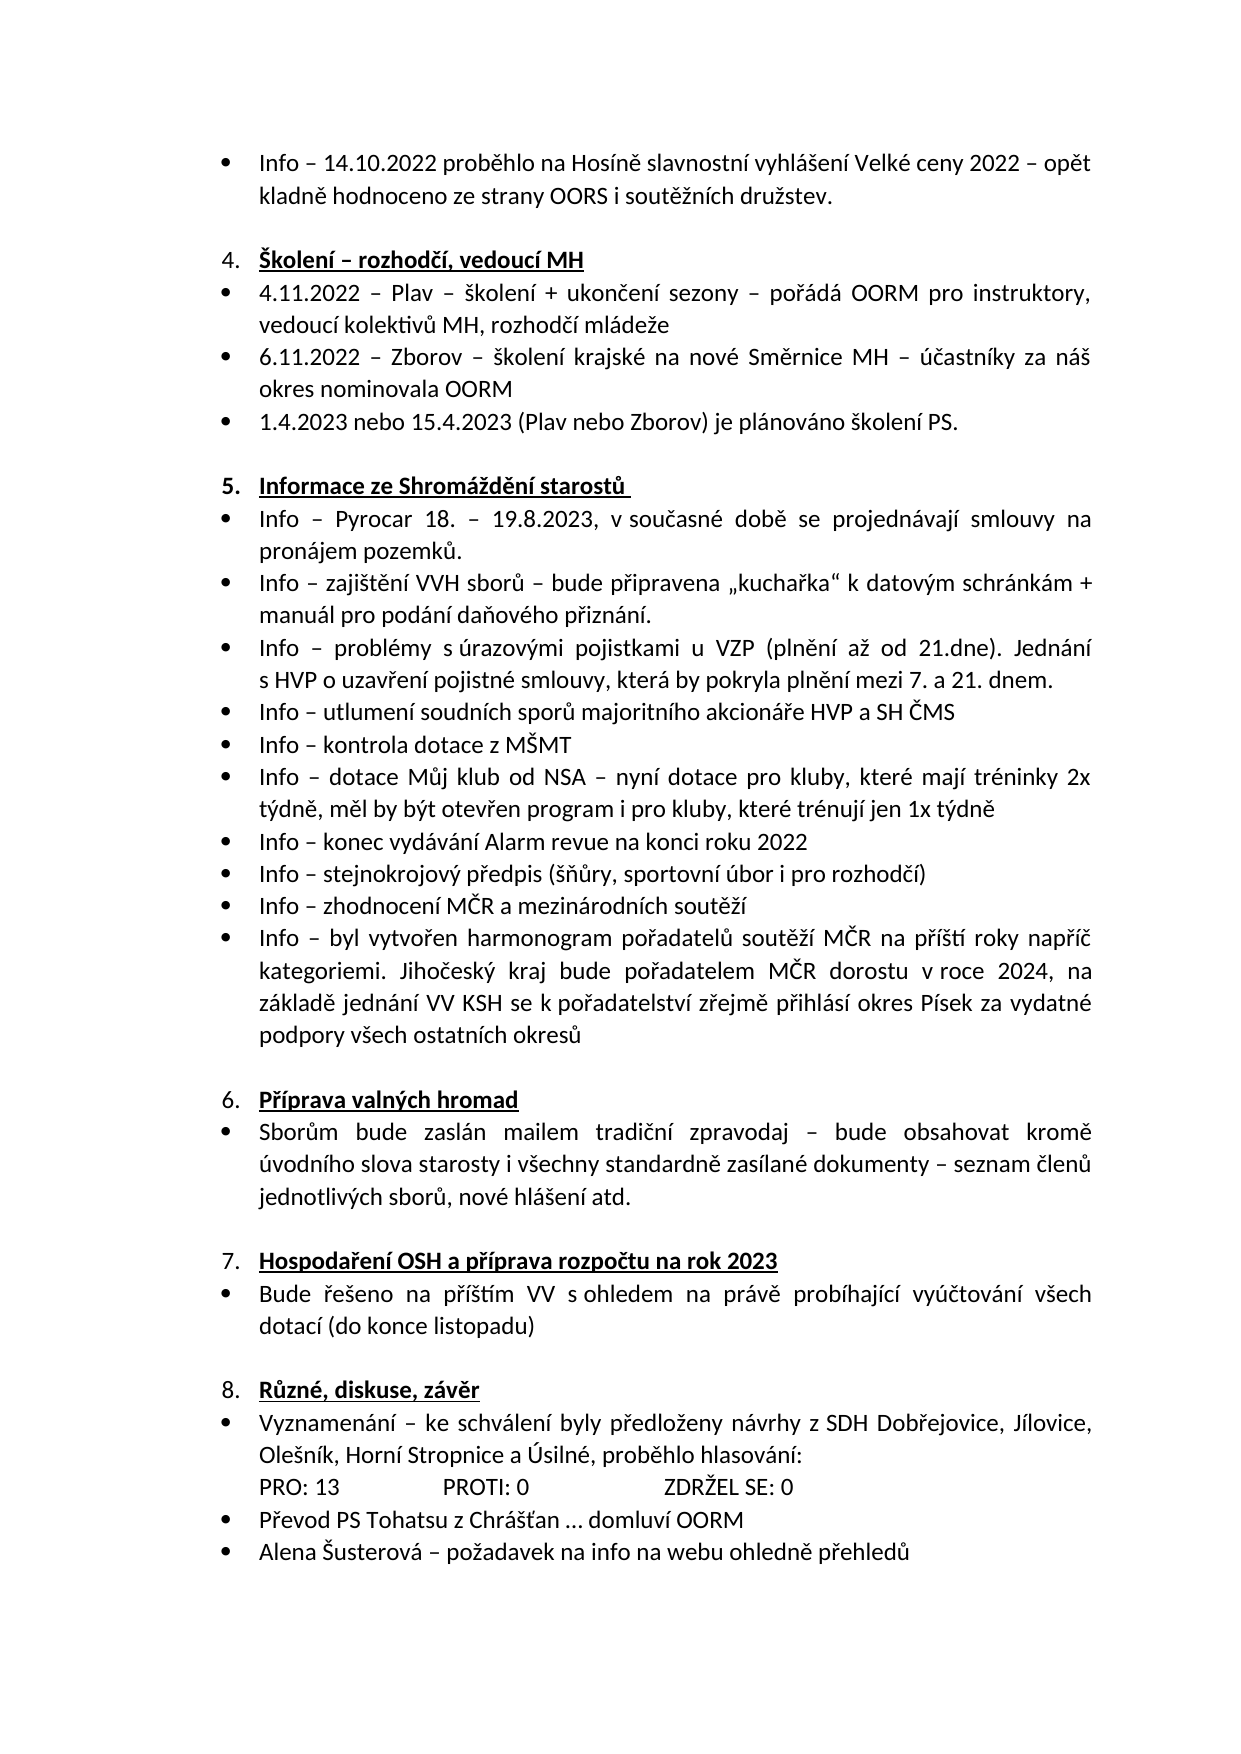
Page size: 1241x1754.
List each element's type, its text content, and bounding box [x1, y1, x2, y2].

list Info – Pyrocar 18. – 19.8.2023, v současné době se projednávají smlouvy na pronájem pozemků. [221, 503, 1093, 566]
list Info – zhodnocení MČR a mezinárodních soutěží [221, 890, 1093, 921]
list Různé, diskuse, závěr [221, 1375, 1093, 1405]
list Info – dotace Můj klub od NSA – nyní dotace pro kluby, které mají tréninky 2x týdně, měl by být otevřen program i pro kluby, které trénují jen 1x týdně [221, 761, 1093, 824]
list Info – zajištění VVH sborů – bude připravena „kuchařka“ k datovým schránkám + manuál pro podání daňového přiznání. [221, 567, 1093, 630]
list 4.11.2022 – Plav – školení + ukončení sezony – pořádá OORM pro instruktory, vedoucí kolektivů MH, rozhodčí mládeže [221, 277, 1093, 339]
list PRO: 13 PROTI: 0 ZDRŽEL SE: 0 [259, 1472, 1093, 1502]
list Info – problémy s úrazovými pojistkami u VZP (plnění až od 21.dne). Jednání s HVP o uzavření pojistné smlouvy, která by pokryla plnění mezi 7. a 21. dnem. [221, 632, 1093, 695]
list 6.11.2022 – Zborov – školení krajské na nové Směrnice MH – účastníky za náš okres nominovala OORM [221, 341, 1093, 404]
list Převod PS Tohatsu z Chrášťan … domluví OORM [221, 1504, 1093, 1534]
list Info – stejnokrojový předpis (šňůry, sportovní úbor i pro rozhodčí) [221, 858, 1093, 888]
list Info – kontrola dotace z MŠMT [221, 729, 1093, 759]
list Bude řešeno na příštím VV s ohledem na právě probíhající vyúčtování všech dotací (do konce listopadu) [221, 1278, 1093, 1341]
list Vyznamenání – ke schválení byly předloženy návrhy z SDH Dobřejovice, Jílovice, Olešník, Horní Stropnice a Úsilné, proběhlo hlasování: [221, 1407, 1093, 1470]
list Info – utlumení soudních sporů majoritního akcionáře HVP a SH ČMS [221, 697, 1093, 727]
list Hospodaření OSH a příprava rozpočtu na rok 2023 [221, 1246, 1093, 1276]
list Informace ze Shromáždění starostů [221, 471, 1093, 501]
list Info – 14.10.2022 proběhlo na Hosíně slavnostní vyhlášení Velké ceny 2022 – opět kladně hodnoceno ze strany OORS i soutěžních družstev. [221, 148, 1093, 210]
list 1.4.2023 nebo 15.4.2023 (Plav nebo Zborov) je plánováno školení PS. [221, 406, 1093, 436]
list Info – konec vydávání Alarm revue na konci roku 2022 [221, 826, 1093, 856]
list Příprava valných hromad [221, 1084, 1093, 1114]
list Sborům bude zaslán mailem tradiční zpravodaj – bude obsahovat kromě úvodního slova starosty i všechny standardně zasílané dokumenty – seznam členů jednotlivých sborů, nové hlášení atd. [221, 1116, 1093, 1211]
list Školení – rozhodčí, vedoucí MH [221, 244, 1093, 275]
list Alena Šusterová – požadavek na info na webu ohledně přehledů [221, 1536, 1093, 1567]
list Info – byl vytvořen harmonogram pořadatelů soutěží MČR na příští roky napříč kategoriemi. Jihočeský kraj bude pořadatelem MČR dorostu v roce 2024, na základě jednání VV KSH se k pořadatelství zřejmě přihlásí okres Písek za vydatné podpory všech ostatních okresů [221, 923, 1093, 1050]
